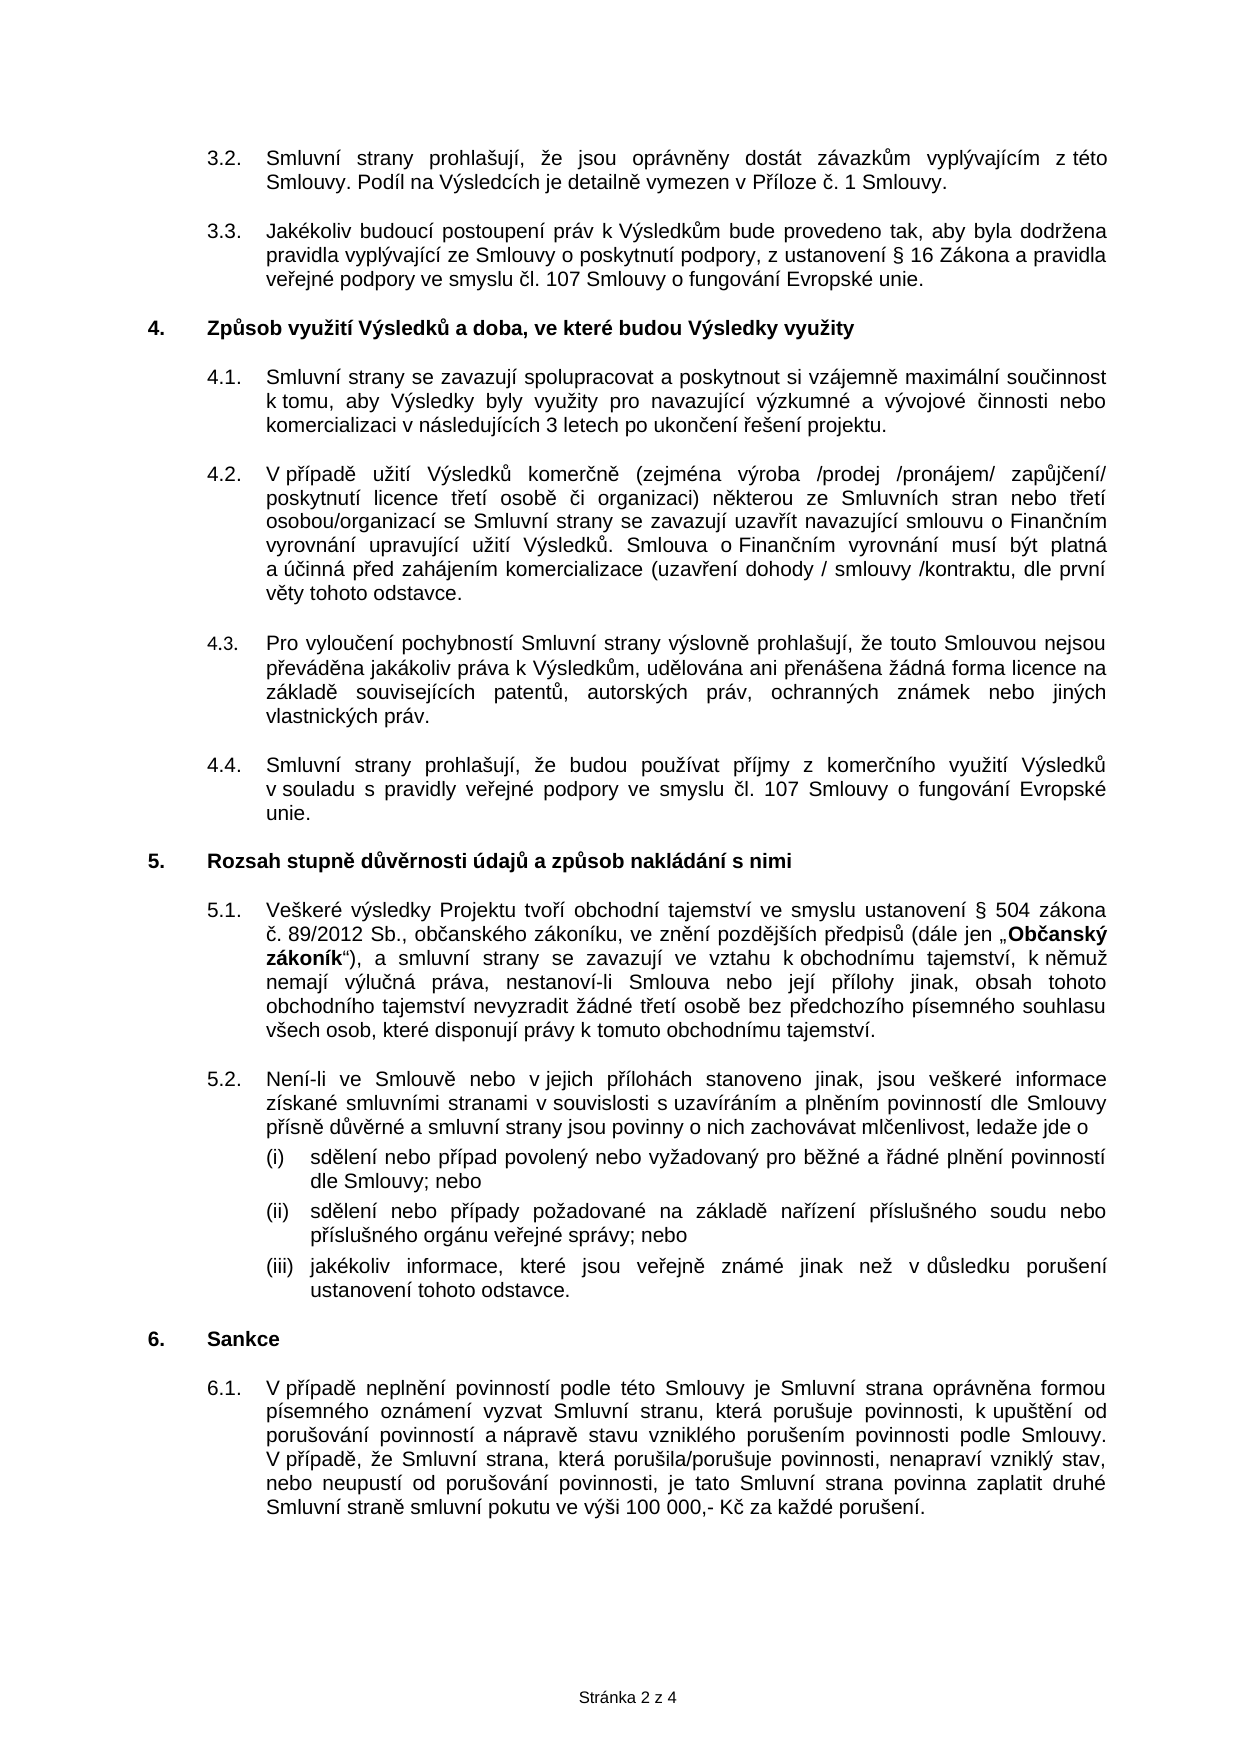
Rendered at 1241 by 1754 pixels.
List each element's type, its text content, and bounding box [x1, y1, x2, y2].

subtitle Smluvní strany se zavazují spolupracovat a poskytnout si vzájemně maximální součinnost k tomu, aby Výsledky byly využity pro navazující výzkumné a vývojové činnosti nebo komercializaci v následujících 3 letech po ukončení řešení projektu. [207, 364, 1107, 436]
text sdělení nebo případy požadované na základě nařízení příslušného soudu nebo příslušného orgánu veřejné správy; nebo [266, 1199, 1107, 1247]
subtitle Jakékoliv budoucí postoupení práv k Výsledkům bude provedeno tak, aby byla dodržena pravidla vyplývající ze Smlouvy o poskytnutí podpory, z ustanovení § 16 Zákona a pravidla veřejné podpory ve smyslu čl. 107 Smlouvy o fungování Evropské unie. [207, 219, 1107, 291]
text jakékoliv informace, které jsou veřejně známé jinak než v důsledku porušení ustanovení tohoto odstavce. [266, 1253, 1107, 1301]
subtitle Není-li ve Smlouvě nebo v jejich přílohách stanoveno jinak, jsou veškeré informace získané smluvními stranami v souvislosti s uzavíráním a plněním povinností dle Smlouvy přísně důvěrné a smluvní strany jsou povinny o nich zachovávat mlčenlivost, ledaže jde o [207, 1067, 1107, 1139]
subtitle Pro vyloučení pochybností Smluvní strany výslovně prohlašují, že touto Smlouvou nejsou převáděna jakákoliv práva k Výsledkům, udělována ani přenášena žádná forma licence na základě souvisejících patentů, autorských práv, ochranných známek nebo jiných vlastnických práv. [207, 630, 1107, 727]
subtitle Rozsah stupně důvěrnosti údajů a způsob nakládání s nimi [148, 849, 1107, 873]
subtitle Smluvní strany prohlašují, že budou používat příjmy z komerčního využití Výsledků v souladu s pravidly veřejné podpory ve smyslu čl. 107 Smlouvy o fungování Evropské unie. [207, 752, 1107, 824]
subtitle Sankce [148, 1326, 1107, 1350]
text sdělení nebo případ povolený nebo vyžadovaný pro běžné a řádné plnění povinností dle Smlouvy; nebo [266, 1145, 1107, 1193]
subtitle Způsob využití Výsledků a doba, ve které budou Výsledky využity [148, 316, 1107, 339]
subtitle Veškeré výsledky Projektu tvoří obchodní tajemství ve smyslu ustanovení § 504 zákona č. 89/2012 Sb., občanského zákoníku, ve znění pozdějších předpisů (dále jen „Občanský zákoník“), a smluvní strany se zavazují ve vztahu k obchodnímu tajemství, k němuž nemají výlučná práva, nestanoví-li Smlouva nebo její přílohy jinak, obsah tohoto obchodního tajemství nevyzradit žádné třetí osobě bez předchozího písemného souhlasu všech osob, které disponují právy k tomuto obchodnímu tajemství. [207, 898, 1107, 1042]
subtitle Smluvní strany prohlašují, že jsou oprávněny dostát závazkům vyplývajícím z této Smlouvy. Podíl na Výsledcích je detailně vymezen v Příloze č. 1 Smlouvy. [207, 146, 1107, 194]
subtitle V případě neplnění povinností podle této Smlouvy je Smluvní strana oprávněna formou písemného oznámení vyzvat Smluvní stranu, která porušuje povinnosti, k upuštění od porušování povinností a nápravě stavu vzniklého porušením povinnosti podle Smlouvy. V případě, že Smluvní strana, která porušila/porušuje povinnosti, nenapraví vzniklý stav, nebo neupustí od porušování povinnosti, je tato Smluvní strana povinna zaplatit druhé Smluvní straně smluvní pokutu ve výši 100 000,- Kč za každé porušení. [207, 1375, 1107, 1519]
subtitle V případě užití Výsledků komerčně (zejména výroba /prodej /pronájem/ zapůjčení/ poskytnutí licence třetí osobě či organizaci) některou ze Smluvních stran nebo třetí osobou/organizací se Smluvní strany se zavazují uzavřít navazující smlouvu o Finančním vyrovnání upravující užití Výsledků. Smlouva o Finančním vyrovnání musí být platná a účinná před zahájením komercializace (uzavření dohody / smlouvy /kontraktu, dle první věty tohoto odstavce. [207, 461, 1107, 605]
